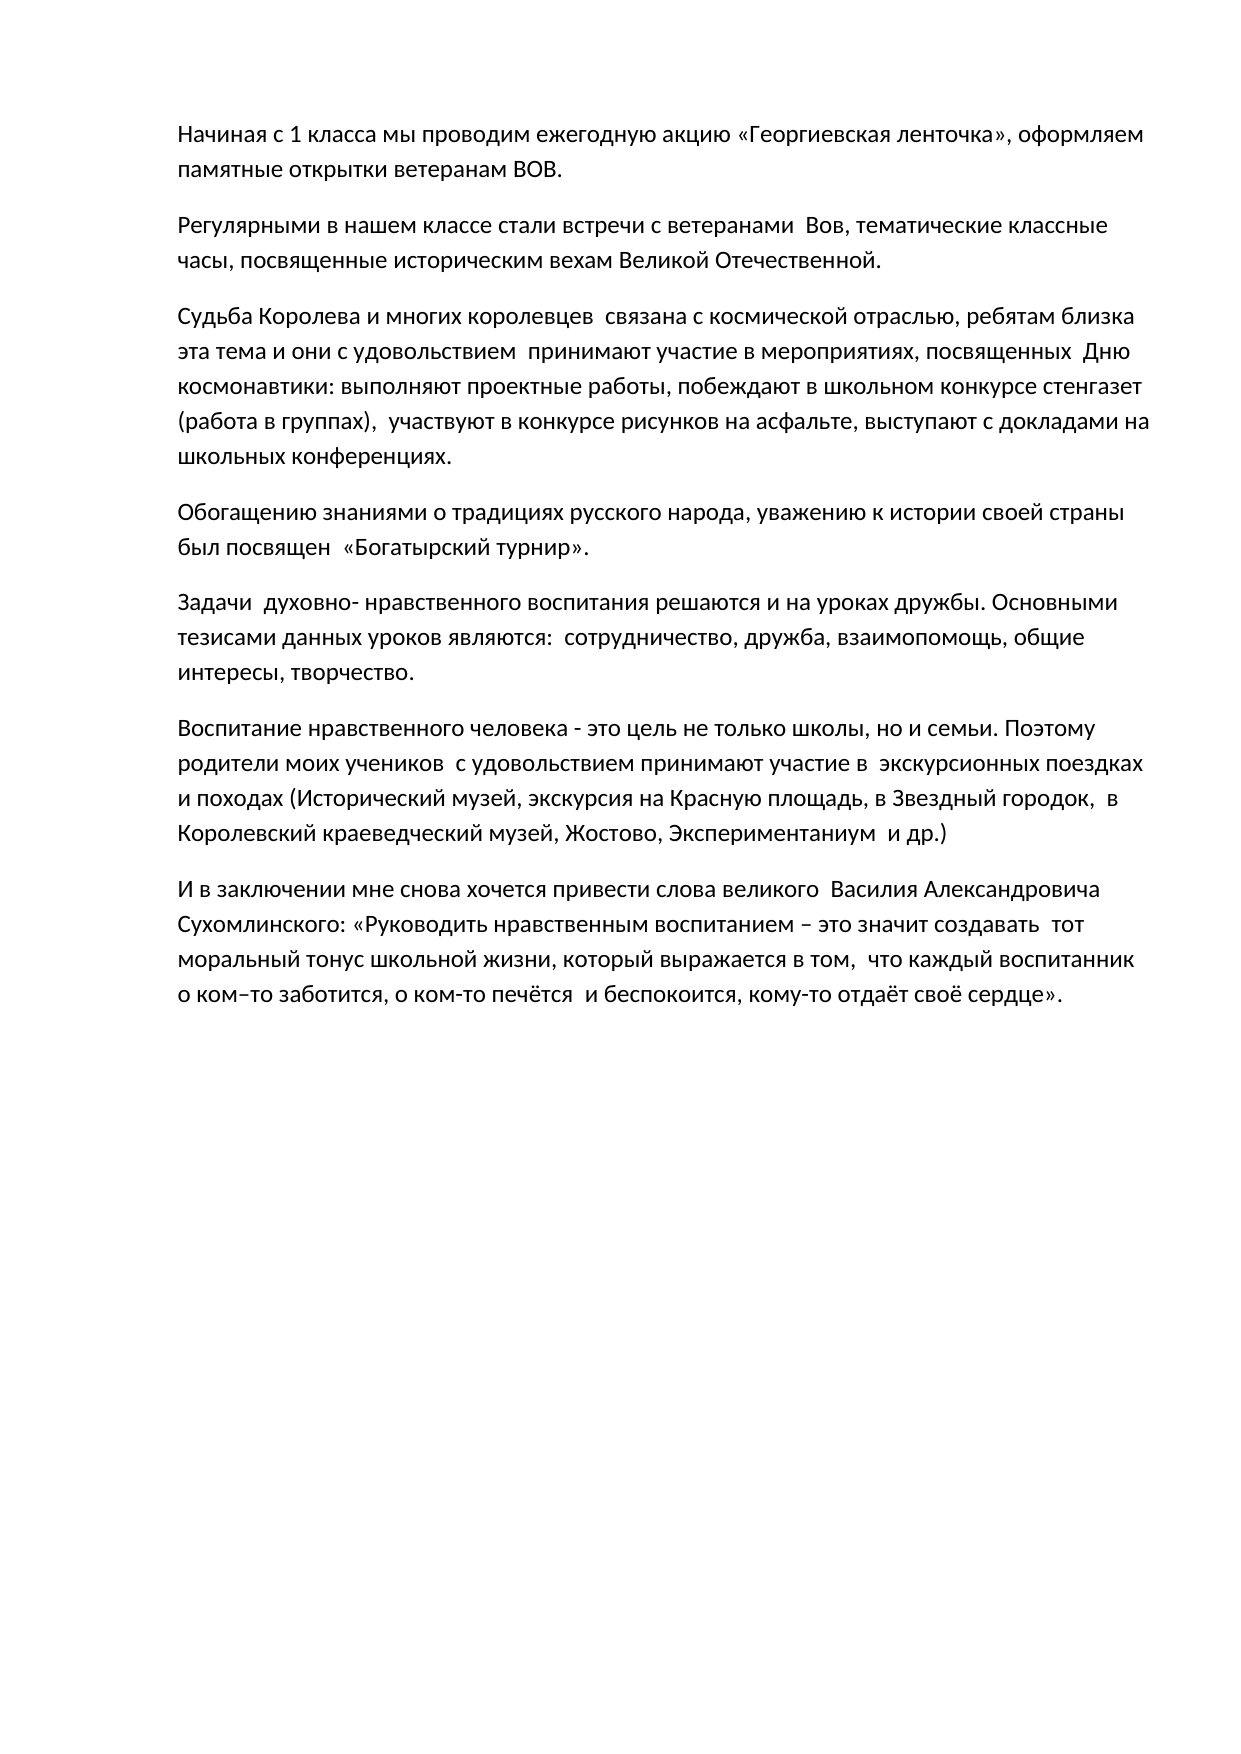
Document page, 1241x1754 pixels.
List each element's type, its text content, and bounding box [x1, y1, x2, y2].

text И в заключении мне снова хочется привести слова великого Василия Александровича Сухомлинского: «Руководить нравственным воспитанием – это значит создавать тот моральный тонус школьной жизни, который выражается в том, что каждый воспитанник о ком–то заботится, о ком-то печётся и беспокоится, кому-то отдаёт своё сердце». [177, 873, 1152, 1041]
text Воспитание нравственного человека - это цель не только школы, но и семьи. Поэтому родители моих учеников с удовольствием принимают участие в экскурсионных поездках и походах (Исторический музей, экскурсия на Красную площадь, в Звездный городок, в Королевский краеведческий музей, Жостово, Экспериментаниум и др.) [177, 712, 1152, 848]
text Обогащению знаниями о традициях русского народа, уважению к истории своей страны был посвящен «Богатырский турнир». [177, 496, 1152, 561]
text Начиная с 1 класса мы проводим ежегодную акцию «Георгиевская ленточка», оформляем памятные открытки ветеранам ВОВ. [177, 118, 1152, 184]
text Регулярными в нашем классе стали встречи с ветеранами Вов, тематические классные часы, посвященные историческим вехам Великой Отечественной. [177, 209, 1152, 274]
text Судьба Королева и многих королевцев связана с космической отраслью, ребятам близка эта тема и они с удовольствием принимают участие в мероприятиях, посвященных Дню космонавтики: выполняют проектные работы, побеждают в школьном конкурсе стенгазет (работа в группах), участвуют в конкурсе рисунков на асфальте, выступают с докладами на школьных конференциях. [177, 300, 1152, 470]
text Задачи духовно- нравственного воспитания решаются и на уроках дружбы. Основными тезисами данных уроков являются: сотрудничество, дружба, взаимопомощь, общие интересы, творчество. [177, 586, 1152, 687]
